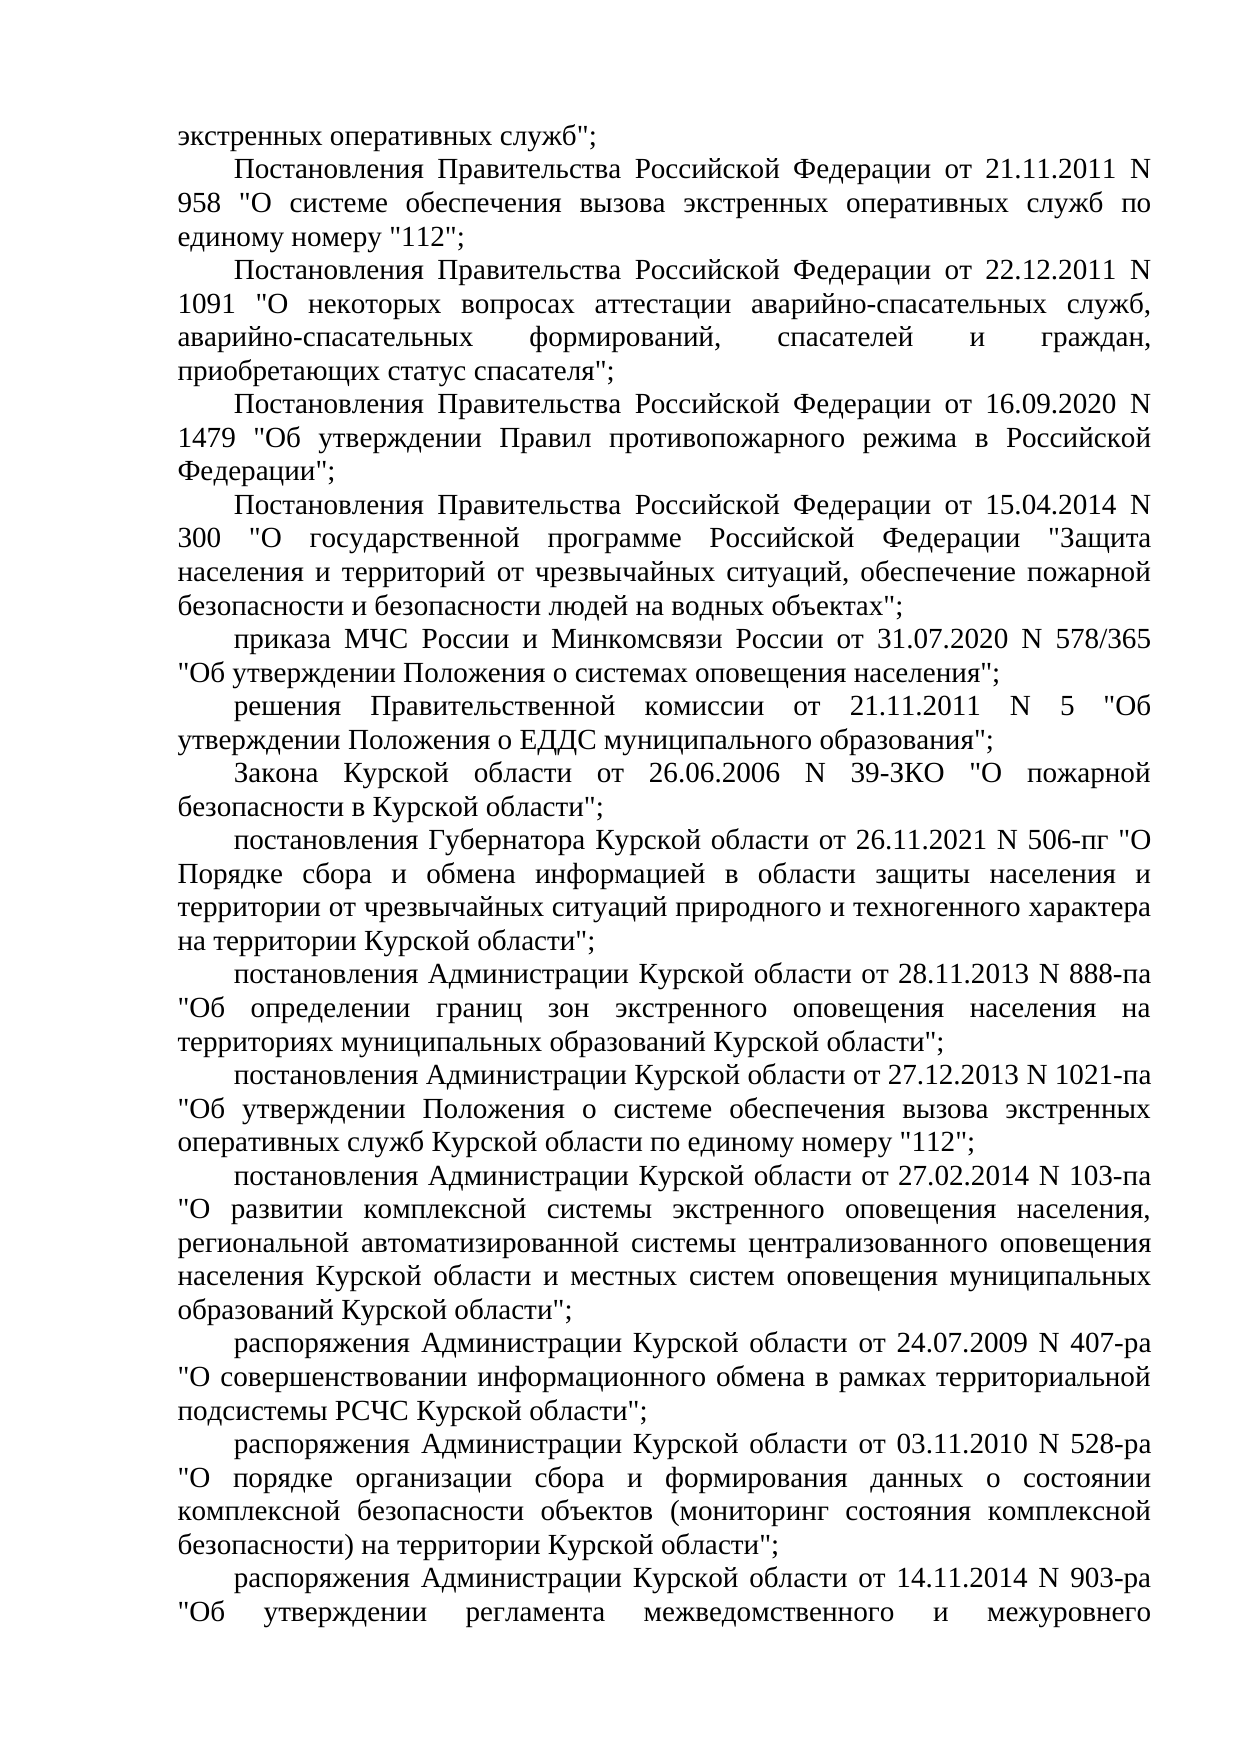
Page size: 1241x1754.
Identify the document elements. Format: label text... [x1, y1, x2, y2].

text постановления Губернатора Курской области от 26.11.2021 N 506-пг "О Порядке сбора и обмена информацией в области защиты населения и территории от чрезвычайных ситуаций природного и техногенного характера на территории Курской области"; [177, 822, 1152, 957]
text решения Правительственной комиссии от 21.11.2011 N 5 "Об утверждении Положения о ЕДДС муниципального образования"; [177, 688, 1152, 755]
text Постановления Правительства Российской Федерации от 21.11.2011 N 958 "О системе обеспечения вызова экстренных оперативных служб по единому номеру "112"; [177, 152, 1152, 252]
text приказа МЧС России и Минкомсвязи России от 31.07.2020 N 578/365 "Об утверждении Положения о системах оповещения населения"; [177, 621, 1152, 688]
text Закона Курской области от 26.06.2006 N 39-ЗКО "О пожарной безопасности в Курской области"; [177, 755, 1152, 822]
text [177, 1560, 1152, 1627]
text Постановления Правительства Российской Федерации от 16.09.2020 N 1479 "Об утверждении Правил противопожарного режима в Российской Федерации"; [177, 386, 1152, 487]
text распоряжения Администрации Курской области от 03.11.2010 N 528-ра "О порядке организации сбора и формирования данных о состоянии комплексной безопасности объектов (мониторинг состояния комплексной безопасности) на территории Курской области"; [177, 1426, 1152, 1560]
text постановления Администрации Курской области от 27.02.2014 N 103-па "О развитии комплексной системы экстренного оповещения населения, региональной автоматизированной системы централизованного оповещения населения Курской области и местных систем оповещения муниципальных образований Курской области"; [177, 1158, 1152, 1326]
text Постановления Правительства Российской Федерации от 22.12.2011 N 1091 "О некоторых вопросах аттестации аварийно-спасательных служб, аварийно-спасательных формирований, спасателей и граждан, приобретающих статус спасателя"; [177, 252, 1152, 386]
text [177, 118, 1152, 152]
text Постановления Правительства Российской Федерации от 15.04.2014 N 300 "О государственной программе Российской Федерации "Защита населения и территорий от чрезвычайных ситуаций, обеспечение пожарной безопасности и безопасности людей на водных объектах"; [177, 487, 1152, 621]
text постановления Администрации Курской области от 28.11.2013 N 888-па "Об определении границ зон экстренного оповещения населения на территориях муниципальных образований Курской области"; [177, 957, 1152, 1057]
text постановления Администрации Курской области от 27.12.2013 N 1021-па "Об утверждении Положения о системе обеспечения вызова экстренных оперативных служб Курской области по единому номеру "112"; [177, 1057, 1152, 1158]
text распоряжения Администрации Курской области от 24.07.2009 N 407-ра "О совершенствовании информационного обмена в рамках территориальной подсистемы РСЧС Курской области"; [177, 1326, 1152, 1426]
